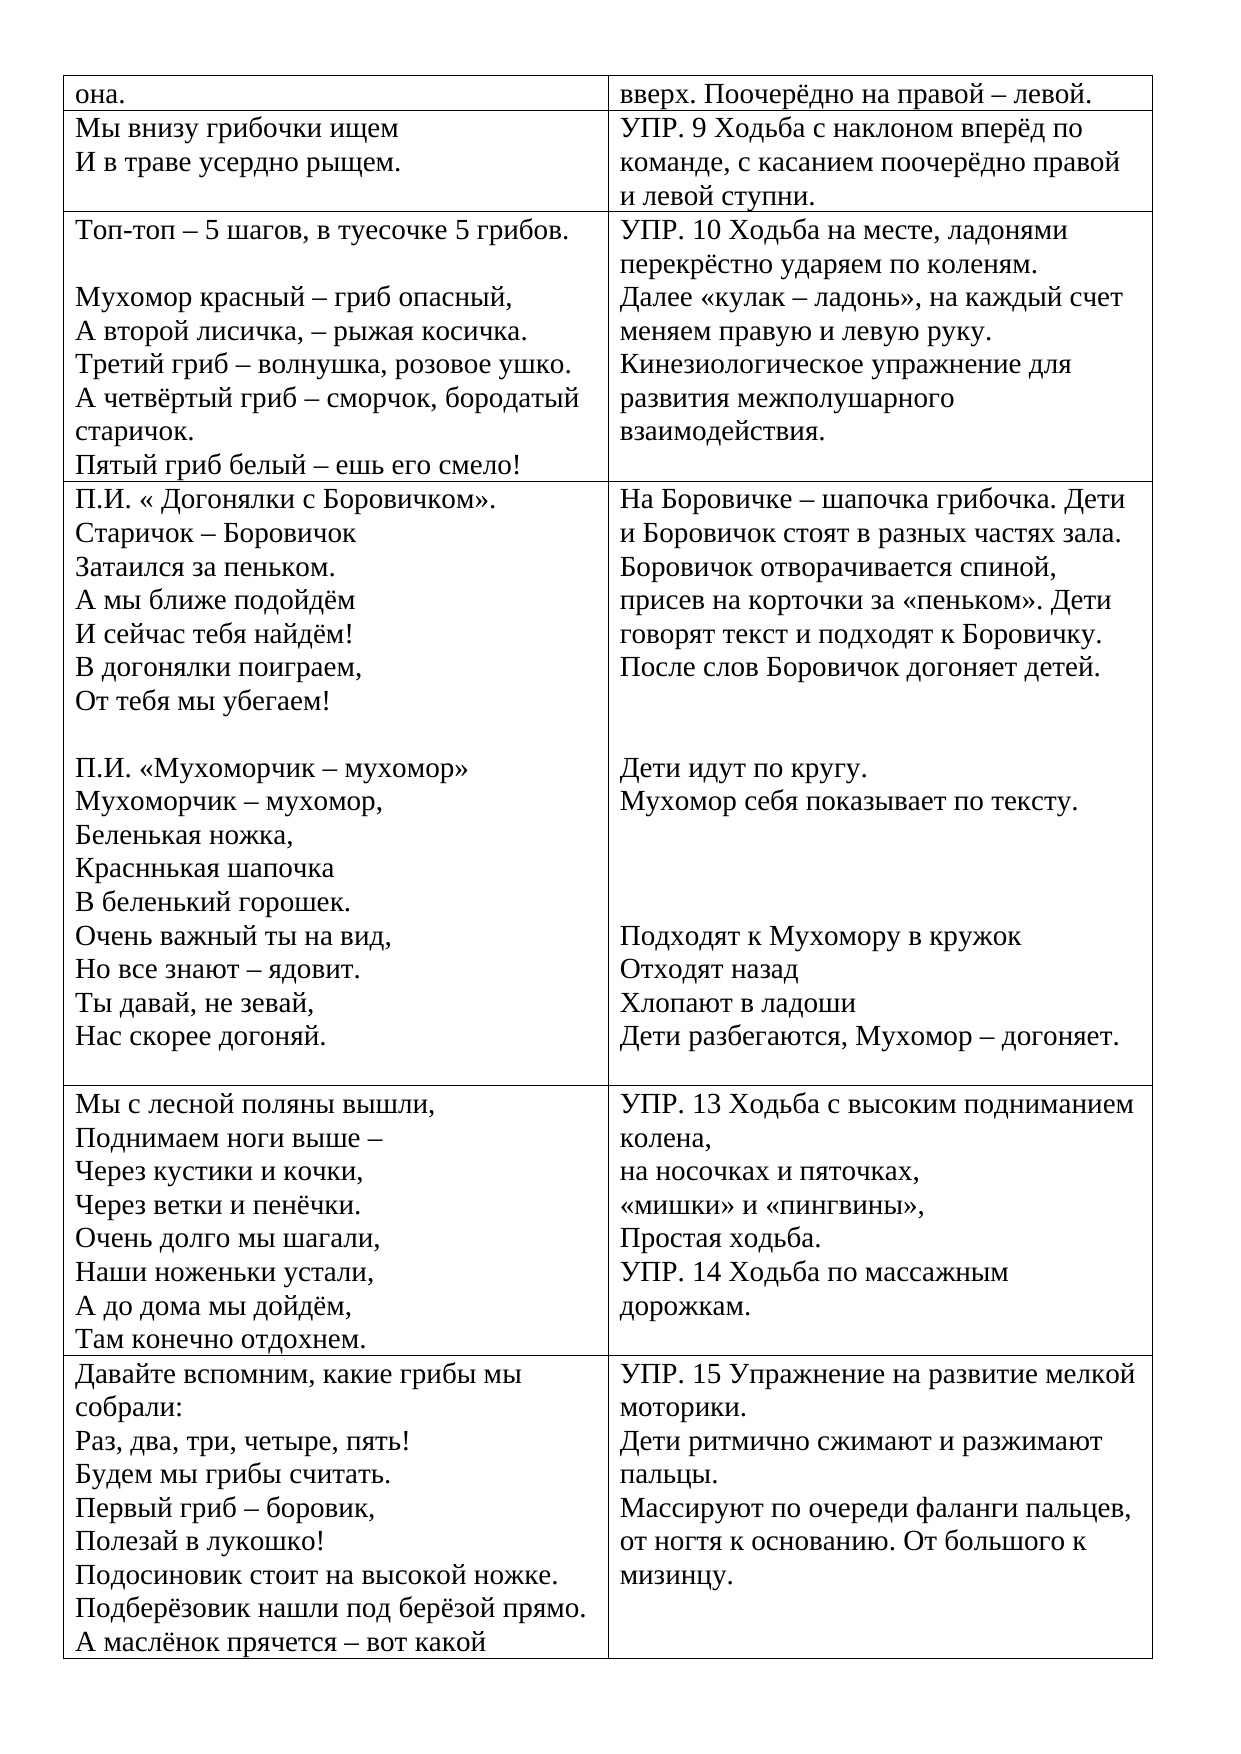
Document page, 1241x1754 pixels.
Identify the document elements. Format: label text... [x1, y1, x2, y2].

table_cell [609, 1356, 1152, 1658]
table_cell УПР. 9 Ходьба с наклоном вперёд по команде, с касанием поочерёдно правой и левой ступни. [609, 111, 1152, 211]
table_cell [64, 76, 608, 109]
table_cell УПР. 10 Ходьба на месте, ладонями перекрёстно ударяем по коленям. Далее «кулак – ладонь», на каждый счет меняем правую и левую руку. Кинезиологическое упражнение для развития межполушарного взаимодействия. [609, 212, 1152, 481]
table_cell Мы с лесной поляны вышли, Поднимаем ноги выше – Через кустики и кочки, Через ветки и пенёчки. Очень долго мы шагали, Наши ноженьки устали, А до дома мы дойдём, Там конечно отдохнем. [64, 1086, 608, 1355]
table_cell УПР. 13 Ходьба с высоким подниманием колена, на носочках и пяточках, «мишки» и «пингвины», Простая ходьба. УПР. 14 Ходьба по массажным дорожкам. [609, 1086, 1152, 1355]
table_cell Топ-топ – 5 шагов, в туесочке 5 грибов. Мухомор красный – гриб опасный, А второй лисичка, – рыжая косичка. Третий гриб – волнушка, розовое ушко. А четвёртый гриб – сморчок, бородатый старичок. Пятый гриб белый – ешь его смело! [64, 212, 608, 481]
table_cell На Боровичке – шапочка грибочка. Дети и Боровичок стоят в разных частях зала. Боровичок отворачивается спиной, присев на корточки за «пеньком». Дети говорят текст и подходят к Боровичку. После слов Боровичок догоняет детей. Дети идут по кругу. Мухомор себя показывает по тексту. Подходят к Мухомору в кружок Отходят назад Хлопают в ладоши Дети разбегаются, Мухомор – догоняет. [609, 482, 1152, 1085]
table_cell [609, 76, 1152, 109]
table_cell Мы внизу грибочки ищем И в траве усердно рыщем. [64, 111, 608, 211]
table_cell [64, 1356, 608, 1658]
table_cell П.И. « Догонялки с Боровичком». Старичок – Боровичок Затаился за пеньком. А мы ближе подойдём И сейчас тебя найдём! В догонялки поиграем, От тебя мы убегаем! П.И. «Мухоморчик – мухомор» Мухоморчик – мухомор, Беленькая ножка, Красннькая шапочка В беленький горошек. Очень важный ты на вид, Но все знают – ядовит. Ты давай, не зевай, Нас скорее догоняй. [64, 482, 608, 1085]
